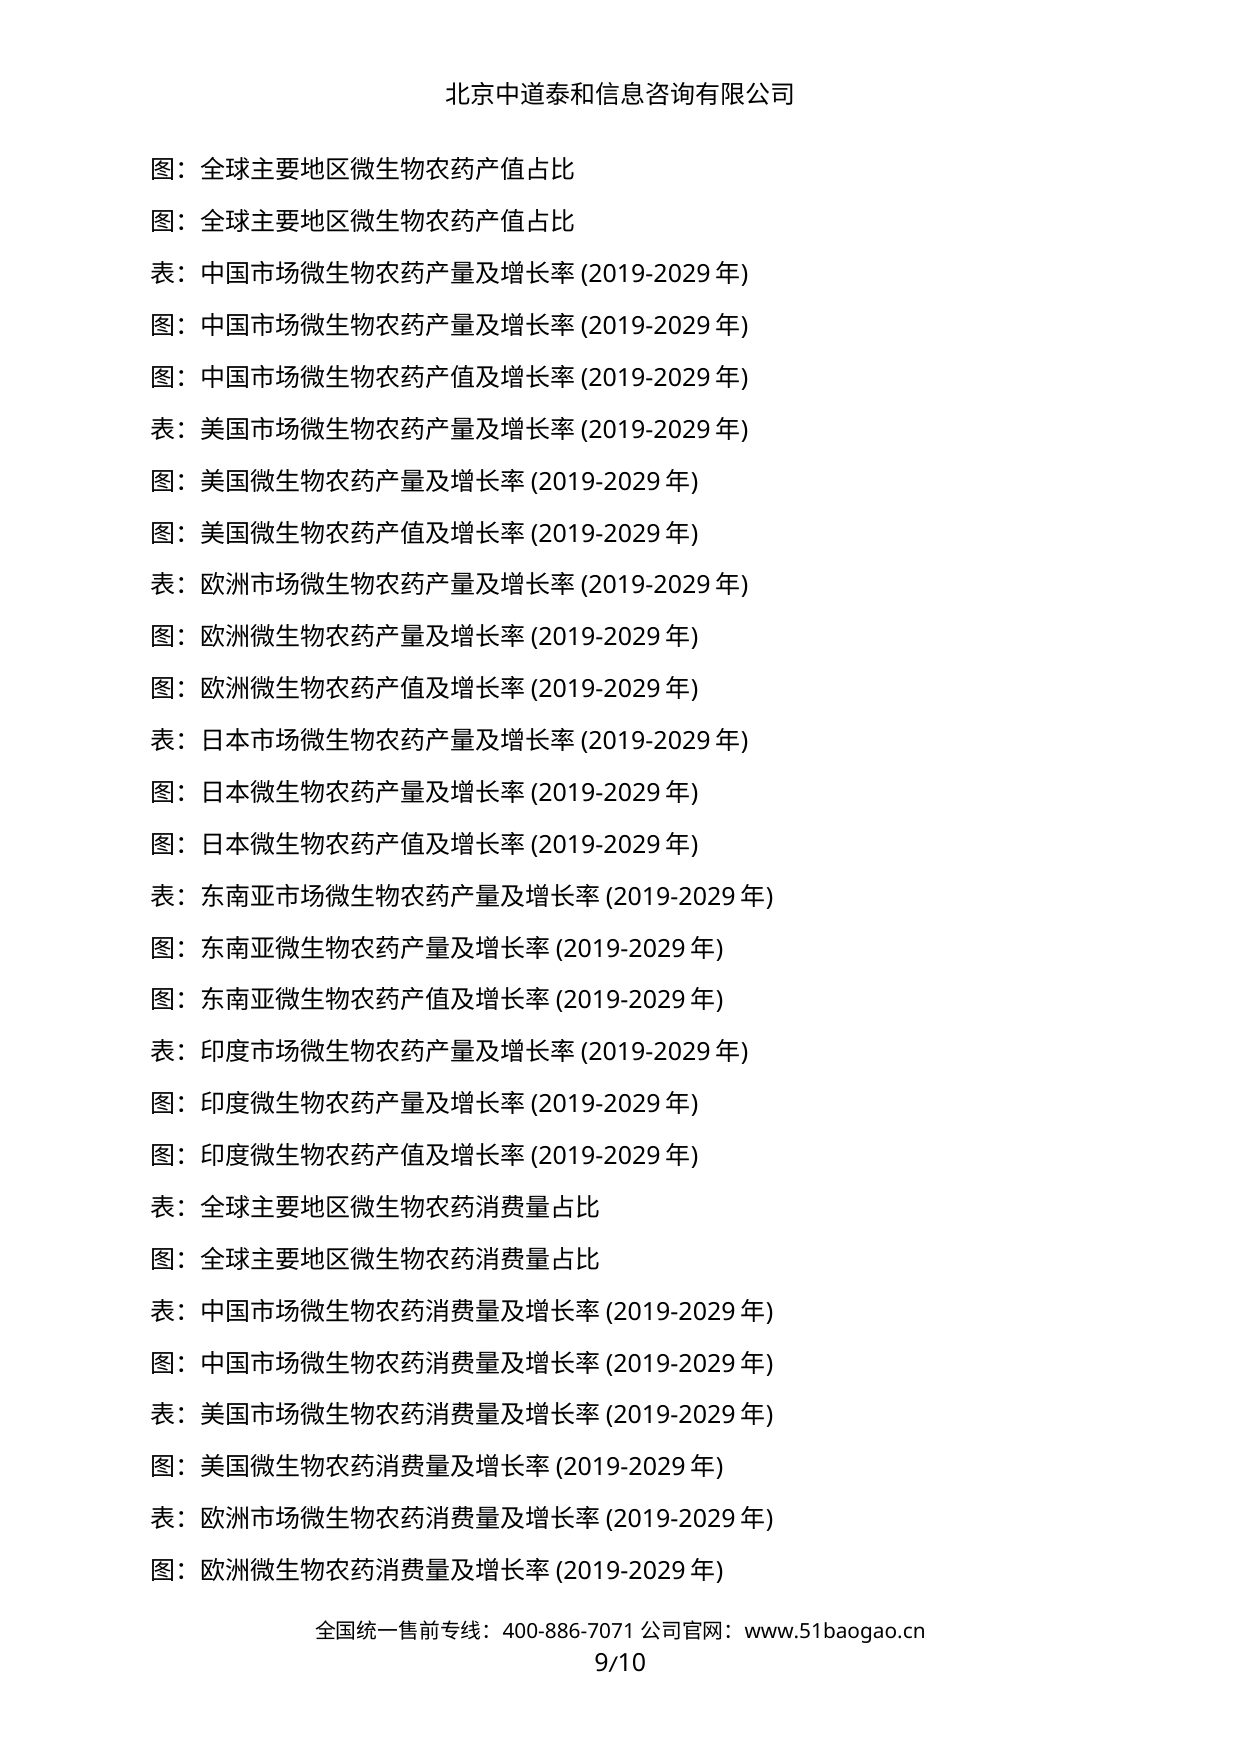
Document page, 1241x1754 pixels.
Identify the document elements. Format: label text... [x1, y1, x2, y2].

text 图：印度微生物农药产量及增长率 (2019-2029年) [150, 1084, 1090, 1120]
text 图：全球主要地区微生物农药产值占比 [150, 150, 1090, 186]
text 图：全球主要地区微生物农药消费量占比 [150, 1239, 1090, 1276]
text 图：中国市场微生物农药产量及增长率 (2019-2029年) [150, 306, 1090, 342]
text 图：美国微生物农药消费量及增长率 (2019-2029年) [150, 1447, 1090, 1483]
text 图：印度微生物农药产值及增长率 (2019-2029年) [150, 1136, 1090, 1172]
text 图：欧洲微生物农药消费量及增长率 (2019-2029年) [150, 1551, 1090, 1587]
text 表：印度市场微生物农药产量及增长率 (2019-2029年) [150, 1032, 1090, 1068]
text 表：全球主要地区微生物农药消费量占比 [150, 1187, 1090, 1224]
text 图：日本微生物农药产值及增长率 (2019-2029年) [150, 824, 1090, 861]
text 图：美国微生物农药产值及增长率 (2019-2029年) [150, 513, 1090, 549]
text 图：欧洲微生物农药产量及增长率 (2019-2029年) [150, 617, 1090, 653]
text 图：欧洲微生物农药产值及增长率 (2019-2029年) [150, 669, 1090, 705]
text 图：日本微生物农药产量及增长率 (2019-2029年) [150, 772, 1090, 809]
text 图：东南亚微生物农药产量及增长率 (2019-2029年) [150, 928, 1090, 964]
text 图：中国市场微生物农药消费量及增长率 (2019-2029年) [150, 1343, 1090, 1379]
text 表：欧洲市场微生物农药消费量及增长率 (2019-2029年) [150, 1499, 1090, 1535]
text 表：中国市场微生物农药消费量及增长率 (2019-2029年) [150, 1291, 1090, 1327]
text 表：日本市场微生物农药产量及增长率 (2019-2029年) [150, 721, 1090, 757]
text 图：中国市场微生物农药产值及增长率 (2019-2029年) [150, 357, 1090, 394]
text 表：中国市场微生物农药产量及增长率 (2019-2029年) [150, 254, 1090, 290]
text 图：全球主要地区微生物农药产值占比 [150, 202, 1090, 238]
text 表：美国市场微生物农药消费量及增长率 (2019-2029年) [150, 1395, 1090, 1431]
text 表：美国市场微生物农药产量及增长率 (2019-2029年) [150, 409, 1090, 446]
text 表：东南亚市场微生物农药产量及增长率 (2019-2029年) [150, 876, 1090, 912]
text 图：美国微生物农药产量及增长率 (2019-2029年) [150, 461, 1090, 497]
text 表：欧洲市场微生物农药产量及增长率 (2019-2029年) [150, 565, 1090, 601]
text 图：东南亚微生物农药产值及增长率 (2019-2029年) [150, 980, 1090, 1016]
